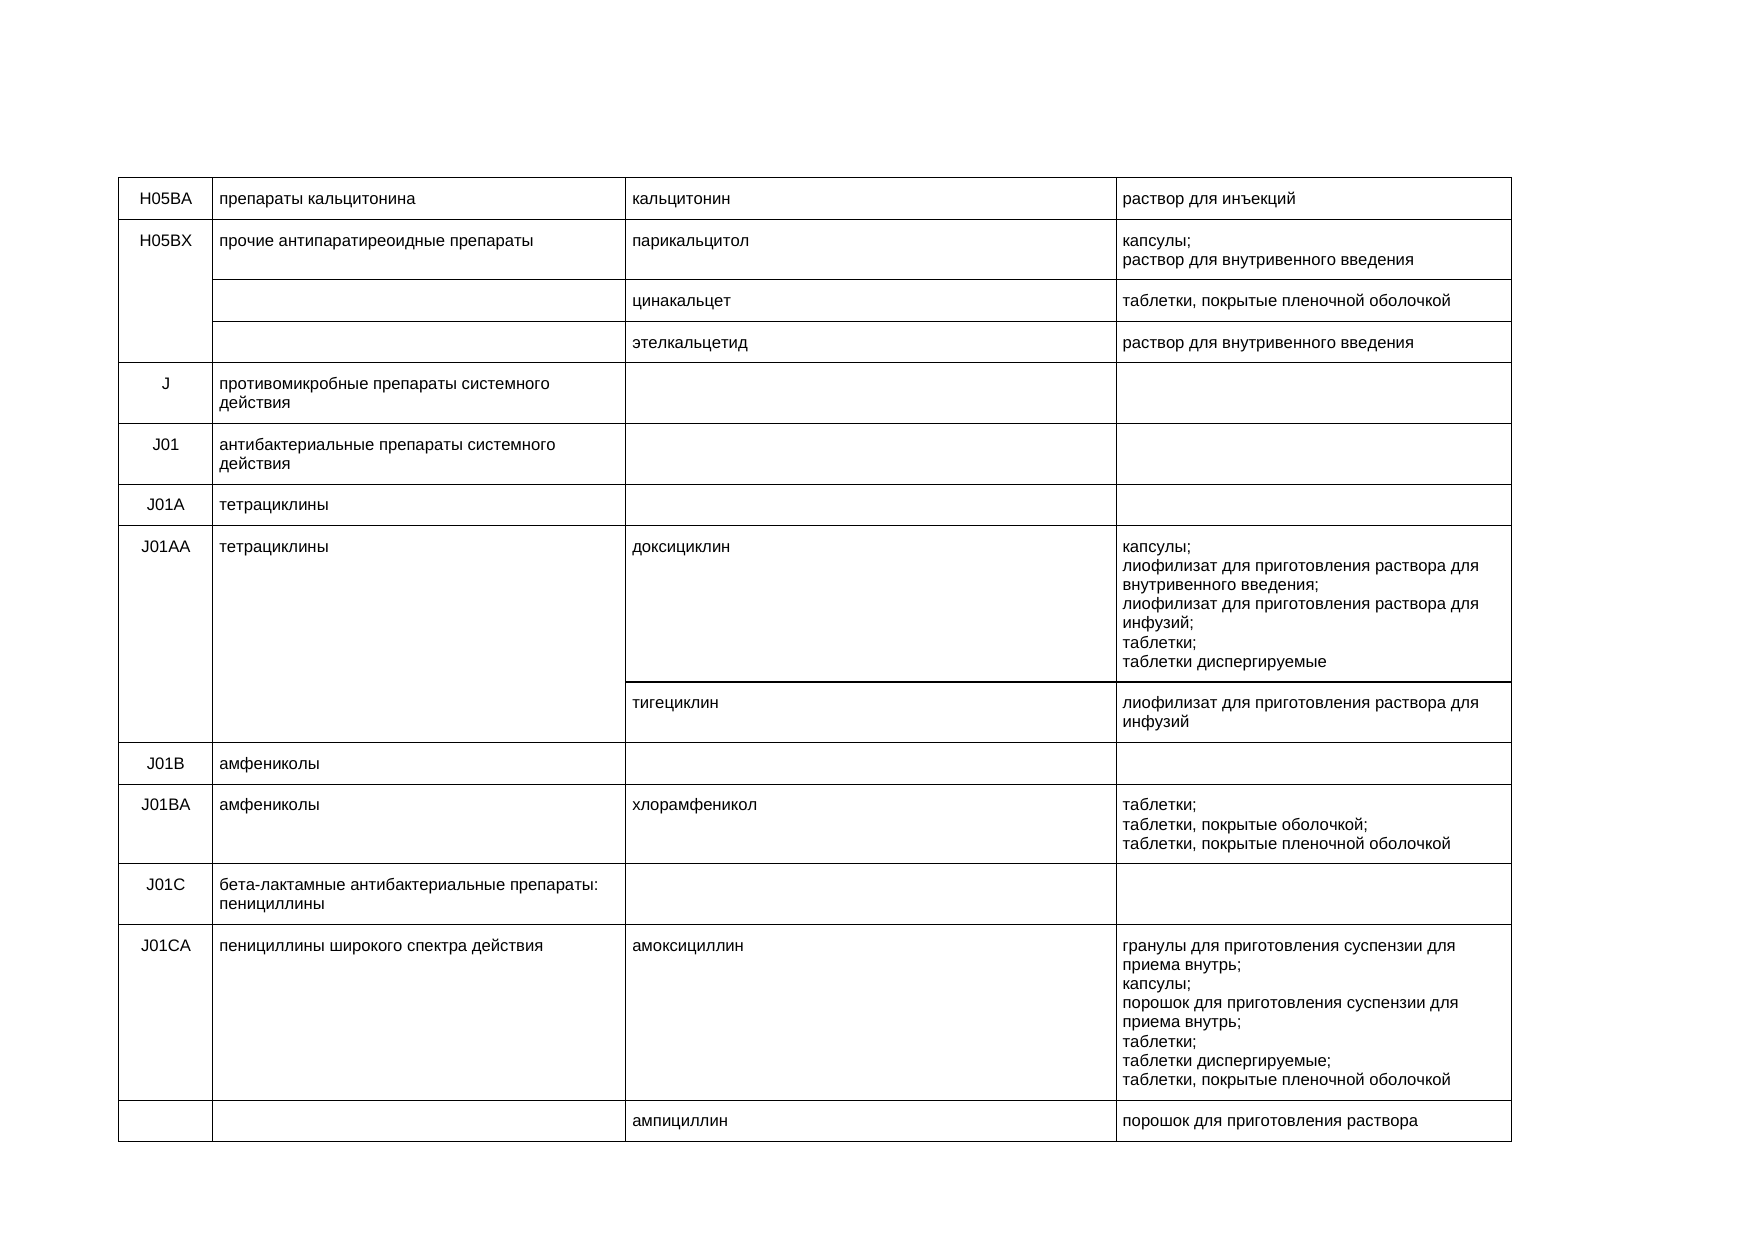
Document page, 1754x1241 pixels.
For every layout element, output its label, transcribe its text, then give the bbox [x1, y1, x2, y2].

table_cell [626, 485, 1116, 525]
table_cell тетрациклины [213, 526, 625, 742]
table_cell парикальцитол [626, 220, 1116, 279]
table_cell лиофилизат для приготовления раствора для инфузий [1117, 683, 1511, 742]
table_cell [626, 424, 1116, 483]
table_cell капсулы; раствор для внутривенного введения [1117, 220, 1511, 279]
table_cell [213, 280, 625, 321]
table_cell [626, 363, 1116, 423]
table_cell раствор для внутривенного введения [1117, 322, 1511, 362]
table_cell [1117, 864, 1511, 924]
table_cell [1117, 1101, 1511, 1141]
table_cell H05BX [119, 220, 212, 362]
table_cell препараты кальцитонина [213, 178, 625, 219]
table_cell J01C [119, 864, 212, 924]
table_cell J01AA [119, 526, 212, 742]
table_cell [1117, 363, 1511, 423]
table_cell ампициллин [626, 1101, 1116, 1141]
table_cell амфениколы [213, 743, 625, 783]
table_cell таблетки, покрытые пленочной оболочкой [1117, 280, 1511, 321]
table_cell противомикробные препараты системного действия [213, 363, 625, 423]
table_cell J01B [119, 743, 212, 783]
table_cell J01BA [119, 785, 212, 863]
table_cell J [119, 363, 212, 423]
table_cell этелкальцетид [626, 322, 1116, 362]
table_cell амфениколы [213, 785, 625, 863]
table_cell J01CA [119, 925, 212, 1099]
table_cell хлорамфеникол [626, 785, 1116, 863]
table_cell прочие антипаратиреоидные препараты [213, 220, 625, 279]
table_cell капсулы; лиофилизат для приготовления раствора для внутривенного введения; лиофилизат для приготовления раствора для инфузий; таблетки; таблетки диспергируемые [1117, 526, 1511, 681]
table_cell H05BA [119, 178, 212, 219]
table_cell доксициклин [626, 526, 1116, 681]
table_cell бета-лактамные антибактериальные препараты: пенициллины [213, 864, 625, 924]
table_cell [626, 743, 1116, 783]
table_cell тигециклин [626, 683, 1116, 742]
table_cell гранулы для приготовления суспензии для приема внутрь; капсулы; порошок для приготовления суспензии для приема внутрь; таблетки; таблетки диспергируемые; таблетки, покрытые пленочной оболочкой [1117, 925, 1511, 1099]
table_cell [1117, 485, 1511, 525]
table_cell раствор для инъекций [1117, 178, 1511, 219]
table_cell J01A [119, 485, 212, 525]
table_cell [1117, 424, 1511, 483]
table_cell таблетки; таблетки, покрытые оболочкой; таблетки, покрытые пленочной оболочкой [1117, 785, 1511, 863]
table_cell цинакальцет [626, 280, 1116, 321]
table_cell [626, 864, 1116, 924]
table_cell [213, 322, 625, 362]
table_cell [119, 1101, 212, 1141]
table_cell J01 [119, 424, 212, 483]
table_cell амоксициллин [626, 925, 1116, 1099]
table_cell тетрациклины [213, 485, 625, 525]
table_cell [1117, 743, 1511, 783]
table_cell пенициллины широкого спектра действия [213, 925, 625, 1099]
table_cell кальцитонин [626, 178, 1116, 219]
table_cell [213, 1101, 625, 1141]
table_cell антибактериальные препараты системного действия [213, 424, 625, 483]
